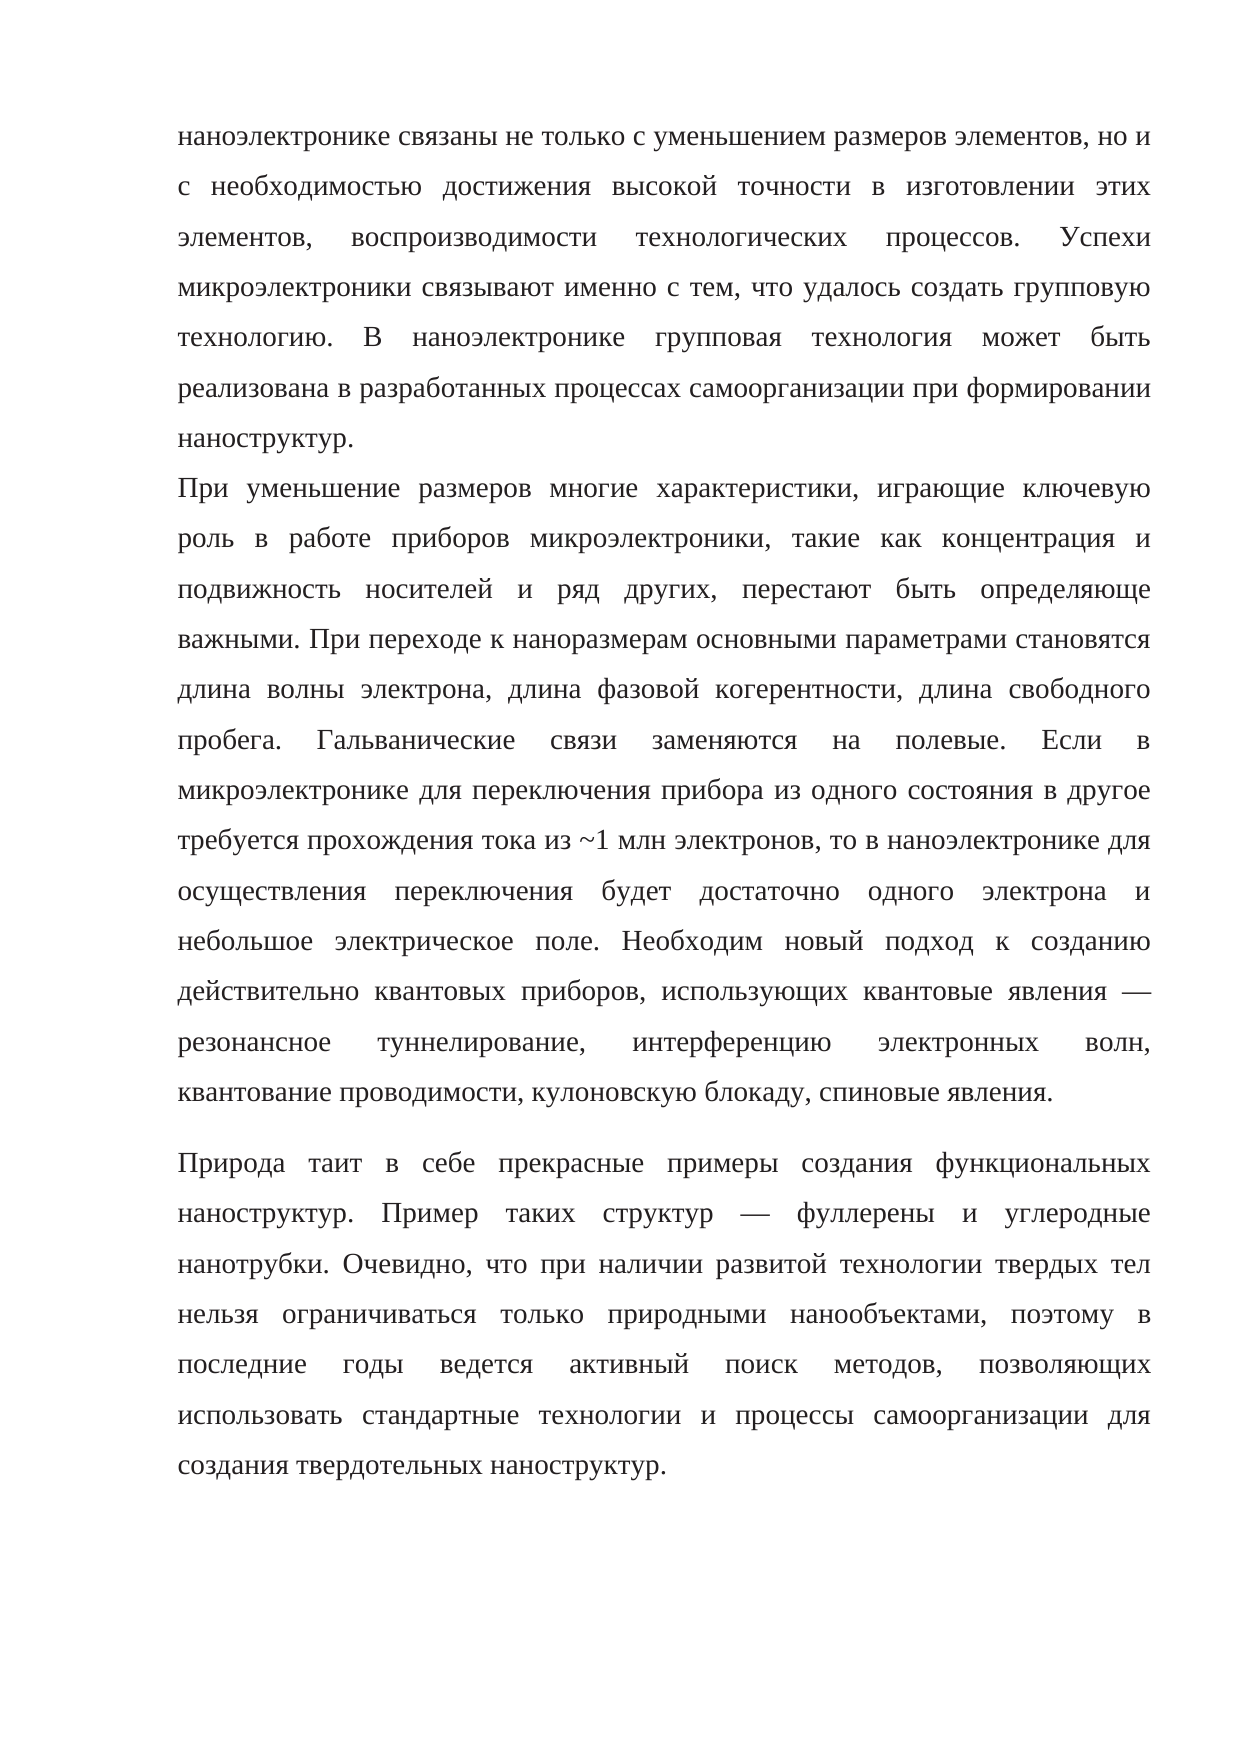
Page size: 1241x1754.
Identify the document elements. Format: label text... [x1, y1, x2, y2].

text Природа таит в себе прекрасные примеры создания функциональных наноструктур. Пример таких структур — фуллерены и углеродные нанотрубки. Очевидно, что при наличии развитой технологии твердых тел нельзя ограничиваться только природными нанообъектами, поэтому в последние годы ведется активный поиск методов, позволяющих использовать стандартные технологии и процессы самоорганизации для создания твердотельных наноструктур. [177, 1145, 1152, 1481]
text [177, 118, 1152, 453]
text При уменьшение размеров многие характеристики, играющие ключевую роль в работе приборов микроэлектроники, такие как концентрация и подвижность носителей и ряд других, перестают быть определяюще важными. При переходе к наноразмерам основными параметрами становятся длина волны электрона, длина фазовой когерентности, длина свободного пробега. Гальванические связи заменяются на полевые. Если в микроэлектронике для переключения прибора из одного состояния в другое требуется прохождения тока из ~1 млн электронов, то в наноэлектронике для осуществления переключения будет достаточно одного электрона и небольшое электрическое поле. Необходим новый подход к созданию действительно квантовых приборов, использующих квантовые явления — резонансное туннелирование, интерференцию электронных волн, квантование проводимости, кулоновскую блокаду, спиновые явления. [177, 470, 1152, 1108]
